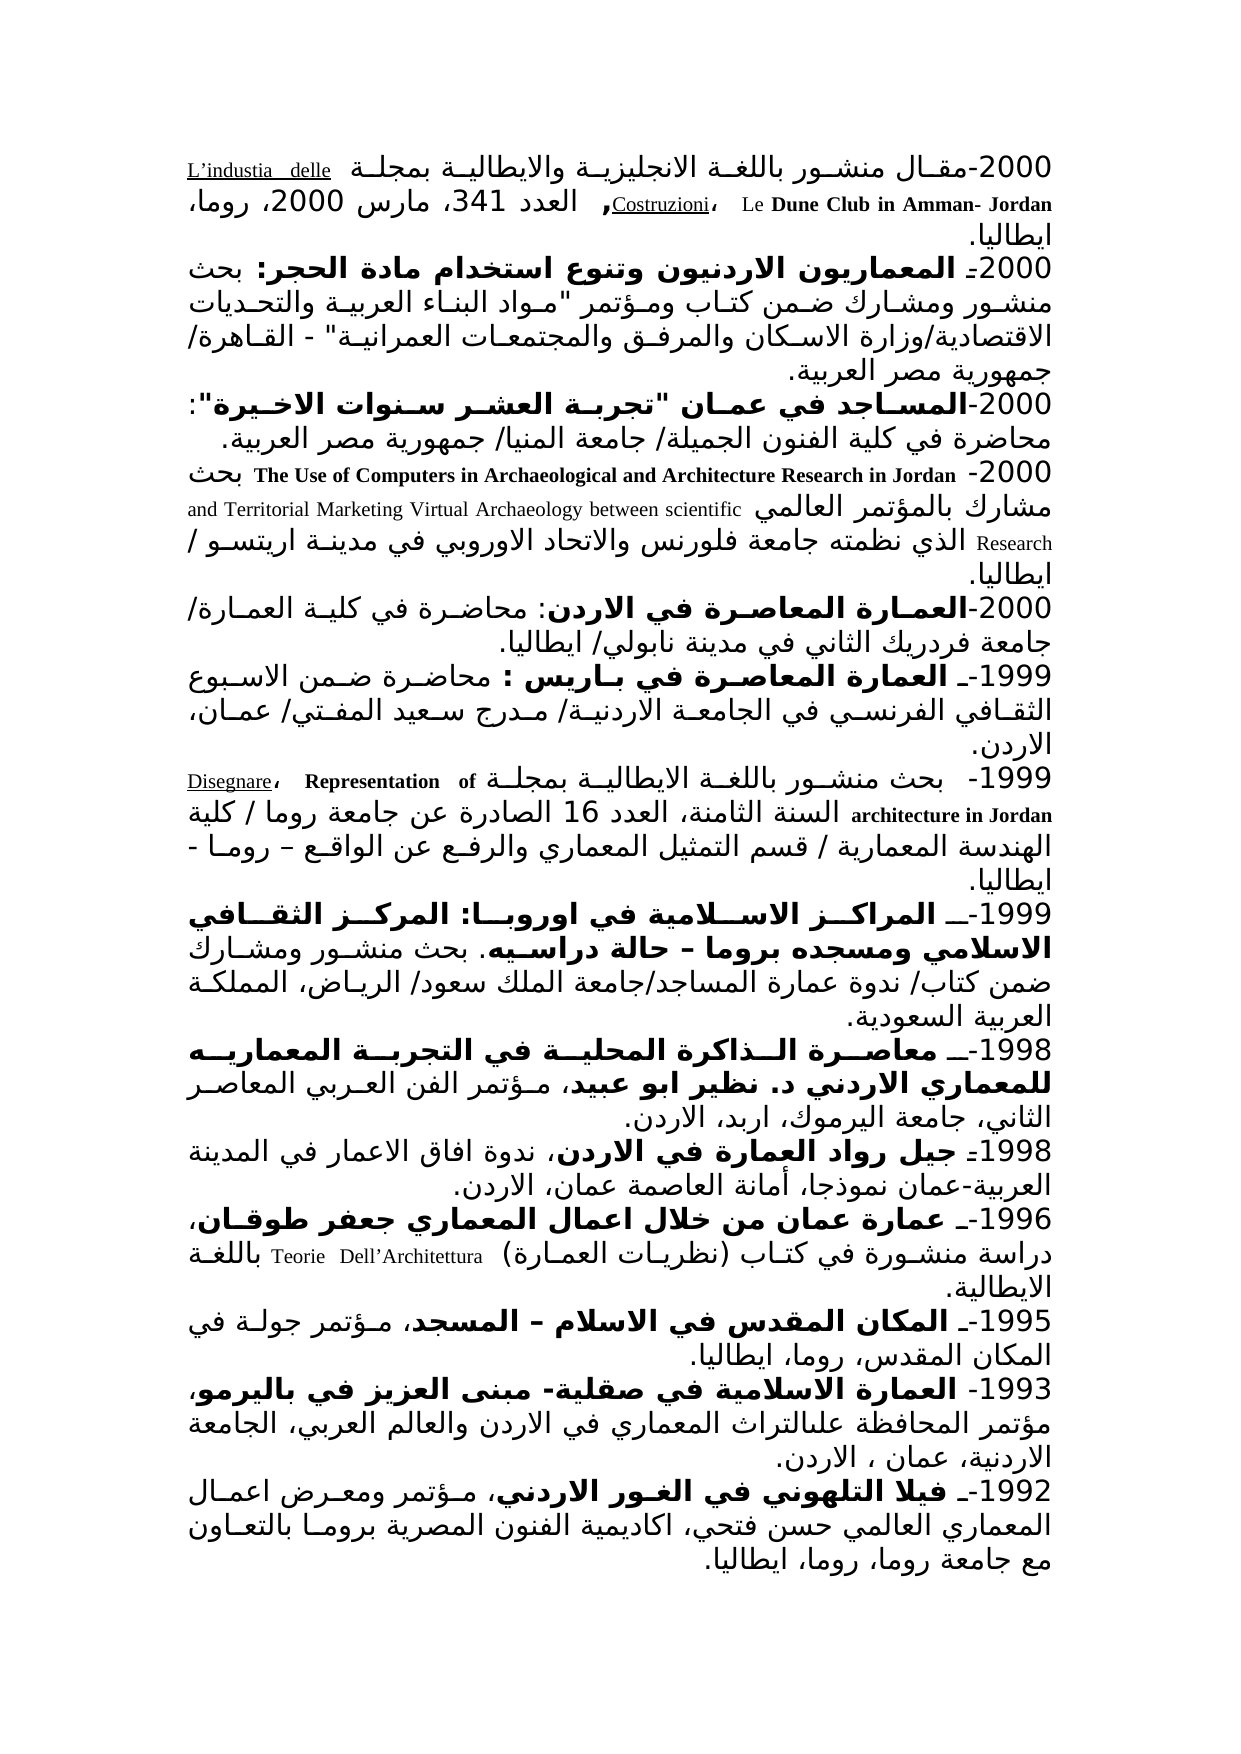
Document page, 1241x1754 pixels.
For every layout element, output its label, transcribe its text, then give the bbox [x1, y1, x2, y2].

text 1999- بحث منشور باللغة الايطالية بمجلة Disegnare، Representation of architecture in Jordan السنة الثامنة، العدد 16 الصادرة عن جامعة روما / كلية الهندسة المعمارية / قسم التمثيل المعماري والرفع عن الواقع – روما - ايطاليا. [187, 761, 1053, 897]
text 2000-مقال منشور باللغة الانجليزية والايطالية بمجلة L’industia delle Costruzioni، Le Dune Club in Amman- Jordan, العدد 341، مارس 2000، روما، ايطاليا. [187, 150, 1053, 252]
text 1999- المراكز الاسلامية في اوروبا: المركز الثقافي الاسلامي ومسجده بروما – حالة دراسيه. بحث منشور ومشارك ضمن كتاب/ ندوة عمارة المساجد/جامعة الملك سعود/ الرياض، المملكة العربية السعودية. [187, 897, 1053, 1033]
text 2000- المعماريون الاردنيون وتنوع استخدام مادة الحجر: بحث منشور ومشارك ضمن كتاب ومؤتمر "مواد البناء العربية والتحديات الاقتصادية/وزارة الاسكان والمرفق والمجتمعات العمرانية" - القاهرة/ جمهورية مصر العربية. [187, 252, 1053, 388]
text 1999- العمارة المعاصرة في باريس : محاضرة ضمن الاسبوع الثقافي الفرنسي في الجامعة الاردنية/ مدرج سعيد المفتي/ عمان، الاردن. [187, 659, 1053, 761]
text 1992- فيلا التلهوني في الغور الاردني، مؤتمر ومعرض اعمال المعماري العالمي حسن فتحي، اكاديمية الفنون المصرية بروما بالتعاون مع جامعة روما، روما، ايطاليا. [187, 1474, 1053, 1576]
text 1998- معاصرة الذاكرة المحلية في التجربة المعماريه للمعماري الاردني د. نظير ابو عبيد، مؤتمر الفن العربي المعاصر الثاني، جامعة اليرموك، اربد، الاردن. [187, 1033, 1053, 1135]
text 1996- عمارة عمان من خلال اعمال المعماري جعفر طوقان، دراسة منشورة في كتاب (نظريات العمارة) Teorie Dell’Architettura باللغة الايطالية. [187, 1203, 1053, 1304]
text 1993- العمارة الاسلامية في صقلية- مبنى العزيز في باليرمو، مؤتمر المحافظة علىالتراث المعماري في الاردن والعالم العربي، الجامعة الاردنية، عمان ، الاردن. [187, 1372, 1053, 1474]
text 2000- The Use of Computers in Archaeological and Architecture Research in Jordan بحث مشارك بالمؤتمر العالمي and Territorial Marketing Virtual Archaeology between scientific Research الذي نظمته جامعة فلورنس والاتحاد الاوروبي في مدينة اريتسو / ايطاليا. [187, 456, 1053, 591]
text 1998- جيل رواد العمارة في الاردن، ندوة افاق الاعمار في المدينة العربية-عمان نموذجا، أمانة العاصمة عمان، الاردن. [187, 1135, 1053, 1203]
text 2000-المساجد في عمان "تجربة العشر سنوات الاخيرة": محاضرة في كلية الفنون الجميلة/ جامعة المنيا/ جمهورية مصر العربية. [187, 388, 1053, 456]
text 2000-العمارة المعاصرة في الاردن: محاضرة في كلية العمارة/ جامعة فردريك الثاني في مدينة نابولي/ ايطاليا. [187, 591, 1053, 659]
text 1995- المكان المقدس في الاسلام – المسجد، مؤتمر جولة في المكان المقدس، روما، ايطاليا. [187, 1304, 1053, 1372]
